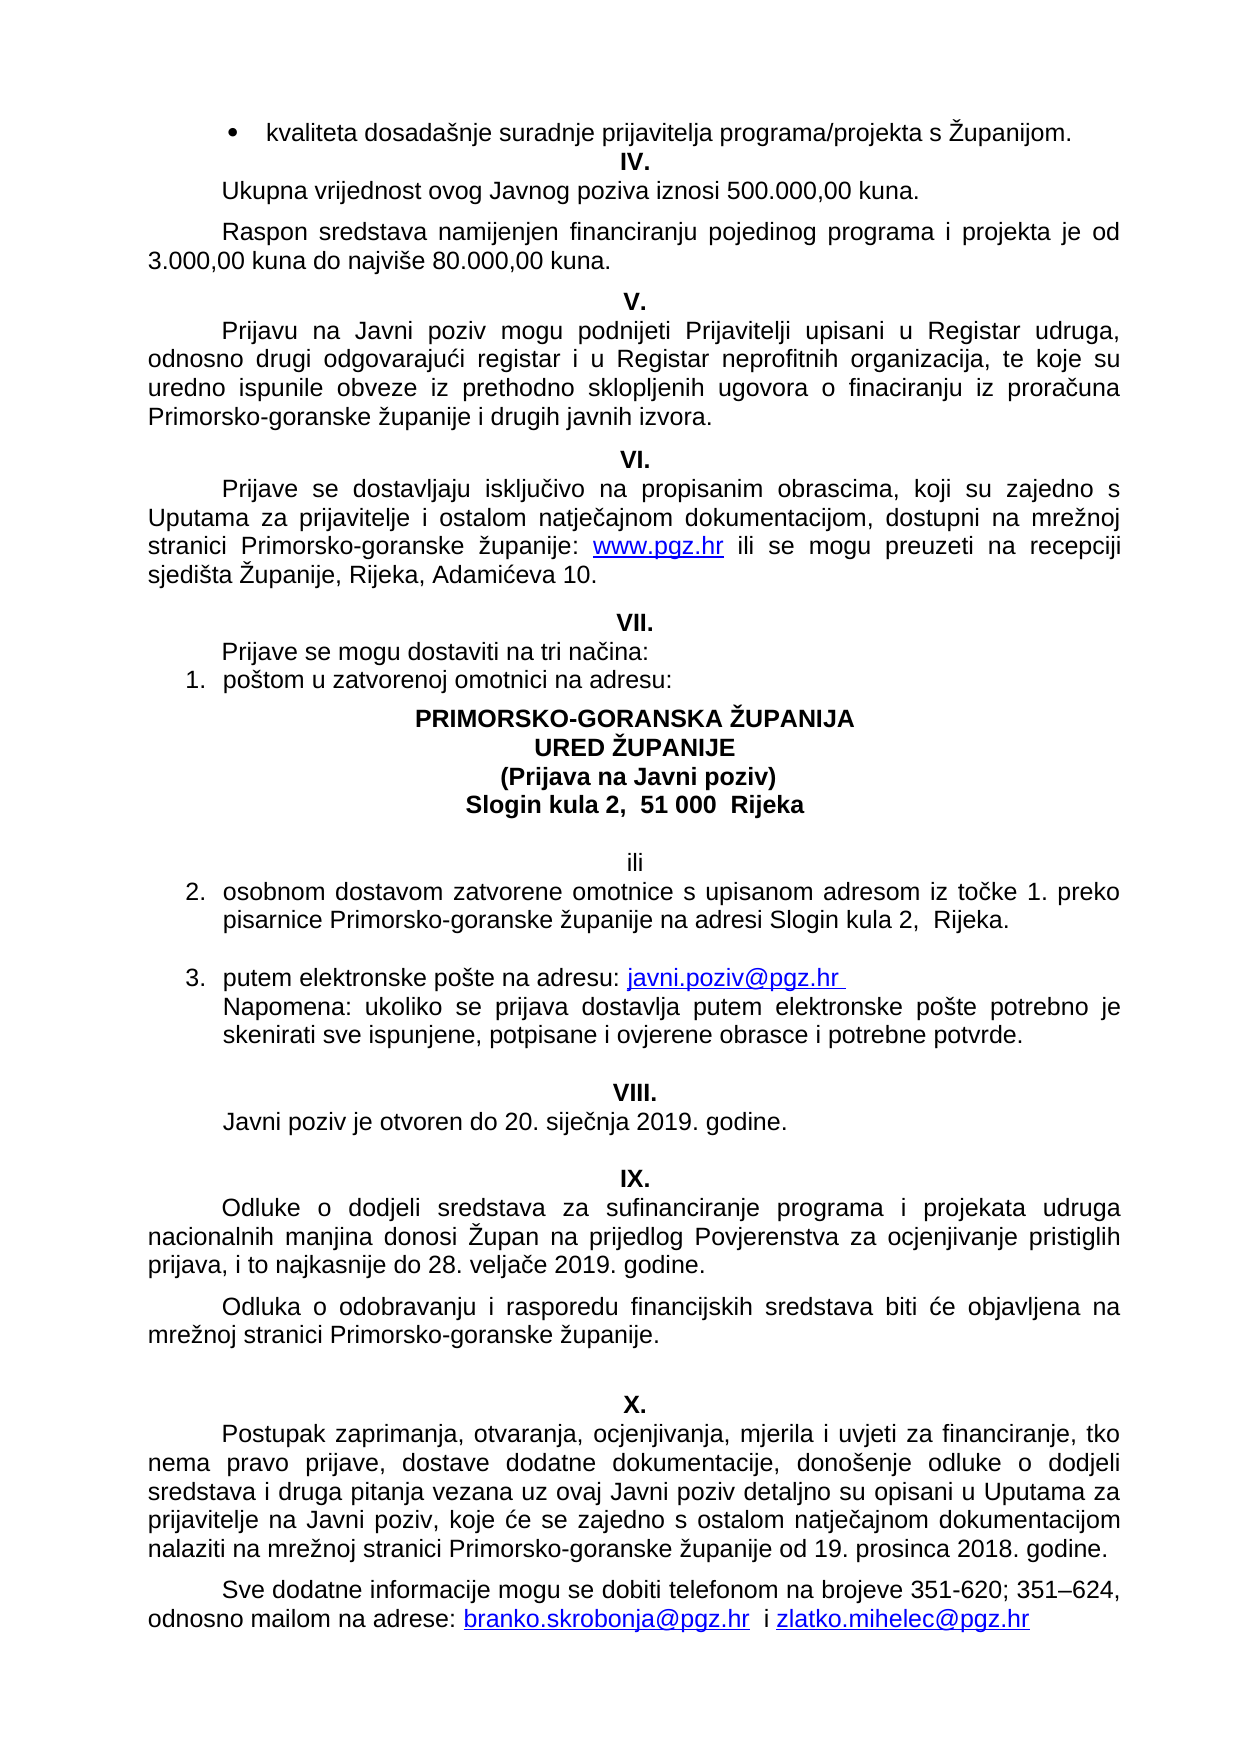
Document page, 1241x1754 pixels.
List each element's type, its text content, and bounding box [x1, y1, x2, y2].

text Odluke o dodjeli sredstava za sufinanciranje programa i projekata udruga nacionalnih manjina donosi Župan na prijedlog Povjerenstva za ocjenjivanje pristiglih prijava, i to najkasnije do 28. veljače 2019. godine. [148, 1193, 1122, 1279]
text Prijave se dostavljaju isključivo na propisanim obrascima, koji su zajedno s Uputama za prijavitelje i ostalom natječajnom dokumentacijom, dostupni na mrežnoj stranici Primorsko-goranske županije: www.pgz.hr ili se mogu preuzeti na recepciji sjedišta Županije, Rijeka, Adamićeva 10. [148, 474, 1122, 589]
list putem elektronske pošte na adresu: javni.poziv@pgz.hr [185, 963, 1122, 991]
text Odluka o odobravanju i rasporedu financijskih sredstava biti će objavljena na mrežnoj stranici Primorsko-goranske županije. [148, 1291, 1122, 1349]
text IX. [148, 1164, 1122, 1193]
text VIII. [148, 1078, 1122, 1106]
text V. [148, 287, 1122, 316]
text Slogin kula 2, 51 000 Rijeka [148, 790, 1122, 819]
text PRIMORSKO-GORANSKA ŽUPANIJA [148, 704, 1122, 733]
list kvaliteta dosadašnje suradnje prijavitelja programa/projekta s Županijom. [228, 118, 1122, 147]
text Raspon sredstava namijenjen financiranju pojedinog programa i projekta je od 3.000,00 kuna do najviše 80.000,00 kuna. [148, 217, 1122, 274]
text Sve dodatne informacije mogu se dobiti telefonom na brojeve 351-620; 351–624, odnosno mailom na adrese: branko.skrobonja@pgz.hr i zlatko.mihelec@pgz.hr [148, 1575, 1122, 1633]
text Postupak zaprimanja, otvaranja, ocjenjivanja, mjerila i uvjeti za financiranje, tko nema pravo prijave, dostave dodatne dokumentacije, donošenje odluke o dodjeli sredstava i druga pitanja vezana uz ovaj Javni poziv detaljno su opisani u Uputama za prijavitelje na Javni poziv, koje će se zajedno s ostalom natječajnom dokumentacijom nalaziti na mrežnoj stranici Primorsko-goranske županije od 19. prosinca 2018. godine. [148, 1419, 1122, 1563]
text IV. [148, 147, 1122, 176]
text Prijave se mogu dostaviti na tri načina: [148, 637, 1122, 666]
text (Prijava na Javni poziv) [148, 761, 1122, 790]
list poštom u zatvorenoj omotnici na adresu: [185, 666, 1122, 694]
text URED ŽUPANIJE [148, 733, 1122, 761]
text Javni poziv je otvoren do 20. siječnja 2019. godine. [148, 1106, 1122, 1135]
text VII. [148, 608, 1122, 637]
text Napomena: ukoliko se prijava dostavlja putem elektronske pošte potrebno je skenirati sve ispunjene, potpisane i ovjerene obrasce i potrebne potvrde. [223, 991, 1122, 1049]
text VI. [148, 445, 1122, 474]
text Ukupna vrijednost ovog Javnog poziva iznosi 500.000,00 kuna. [148, 176, 1122, 204]
text X. [148, 1390, 1122, 1419]
text Prijavu na Javni poziv mogu podnijeti Prijavitelji upisani u Registar udruga, odnosno drugi odgovarajući registar i u Registar neprofitnih organizacija, te koje su uredno ispunile obveze iz prethodno sklopljenih ugovora o finaciranju iz proračuna Primorsko-goranske županije i drugih javnih izvora. [148, 316, 1122, 431]
list osobnom dostavom zatvorene omotnice s upisanom adresom iz točke 1. preko pisarnice Primorsko-goranske županije na adresi Slogin kula 2, Rijeka. [185, 876, 1122, 934]
text ili [148, 848, 1122, 876]
